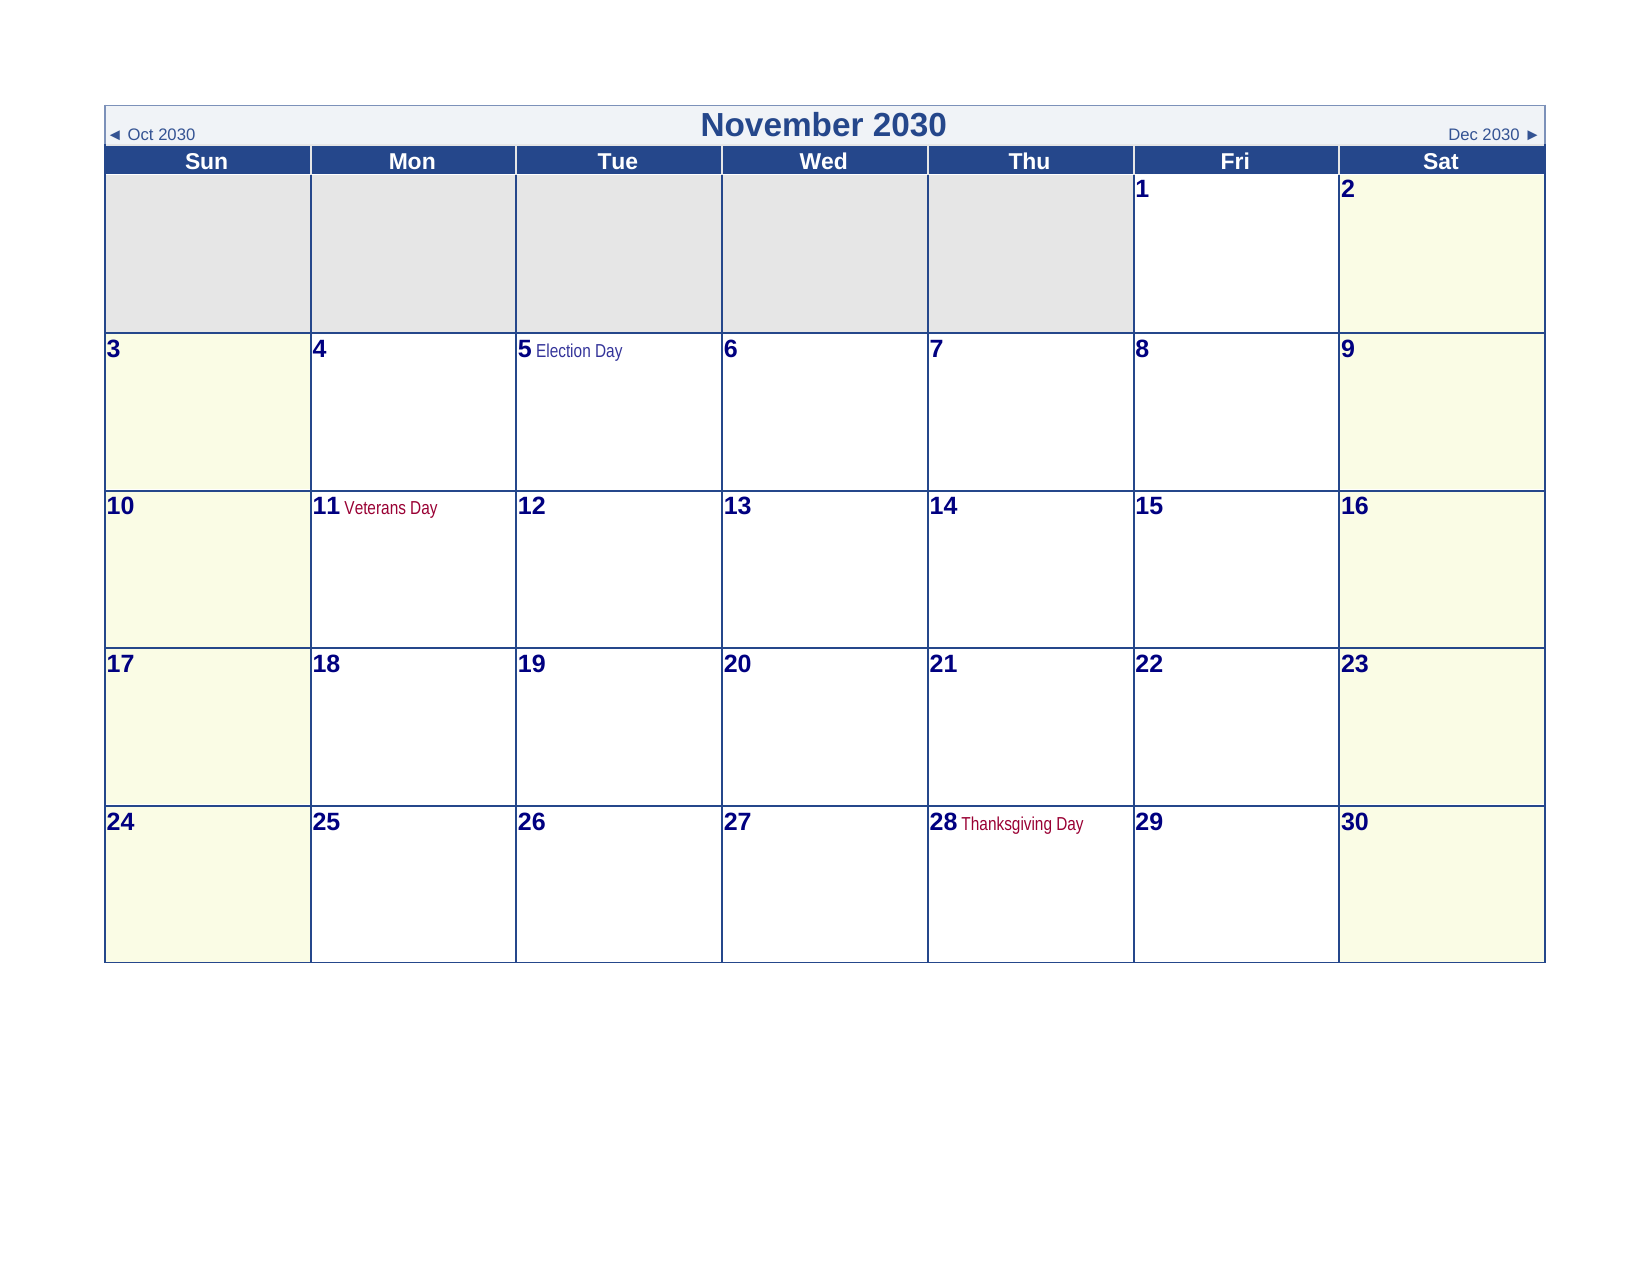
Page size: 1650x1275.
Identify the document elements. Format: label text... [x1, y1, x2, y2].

table_cell 7 [929, 334, 1133, 489]
table_cell 28 Thanksgiving Day [929, 807, 1133, 962]
table_cell 23 [1340, 649, 1544, 804]
table_cell 26 [517, 807, 721, 962]
table_cell 20 [723, 649, 927, 804]
table_cell 30 [1340, 807, 1544, 962]
table_cell 3 [106, 334, 310, 489]
table_cell 19 [517, 649, 721, 804]
table_cell 21 [929, 649, 1133, 804]
table_cell Wed [723, 146, 927, 174]
table_cell 10 [106, 492, 310, 647]
table_cell 4 [312, 334, 515, 489]
table_cell 18 [312, 649, 515, 804]
table_cell [929, 175, 1133, 332]
table_cell 11 Veterans Day [312, 492, 515, 647]
table_cell [517, 175, 721, 332]
table_cell 22 [1135, 649, 1338, 804]
table_header November 2030 [311, 106, 1339, 144]
table_cell 9 [1340, 334, 1544, 489]
table_cell [312, 175, 515, 332]
table_cell 15 [1135, 492, 1338, 647]
table_cell [723, 175, 927, 332]
table_cell 5 Election Day [517, 334, 721, 489]
table_cell 27 [723, 807, 927, 962]
table_cell Fri [1135, 146, 1338, 174]
table_cell 16 [1340, 492, 1544, 647]
table_cell 17 [106, 649, 310, 804]
table_cell 1 [1135, 175, 1338, 332]
table_cell 29 [1135, 807, 1338, 962]
table_cell 8 [1135, 334, 1338, 489]
table_cell 2 [1340, 175, 1544, 332]
table_header Dec 2030 ► [1339, 106, 1544, 144]
table_cell Mon [312, 146, 515, 174]
table_cell 24 [106, 807, 310, 962]
table_cell 12 [517, 492, 721, 647]
table_cell 6 [723, 334, 927, 489]
table_cell 25 [312, 807, 515, 962]
table_cell Sun [106, 146, 310, 174]
table_cell [106, 175, 310, 332]
table_header ◄ Oct 2030 [106, 106, 311, 144]
table_cell 13 [723, 492, 927, 647]
table_cell Sat [1340, 146, 1544, 174]
table_cell Thu [929, 146, 1133, 174]
table_cell Tue [517, 146, 721, 174]
table_cell 14 [929, 492, 1133, 647]
